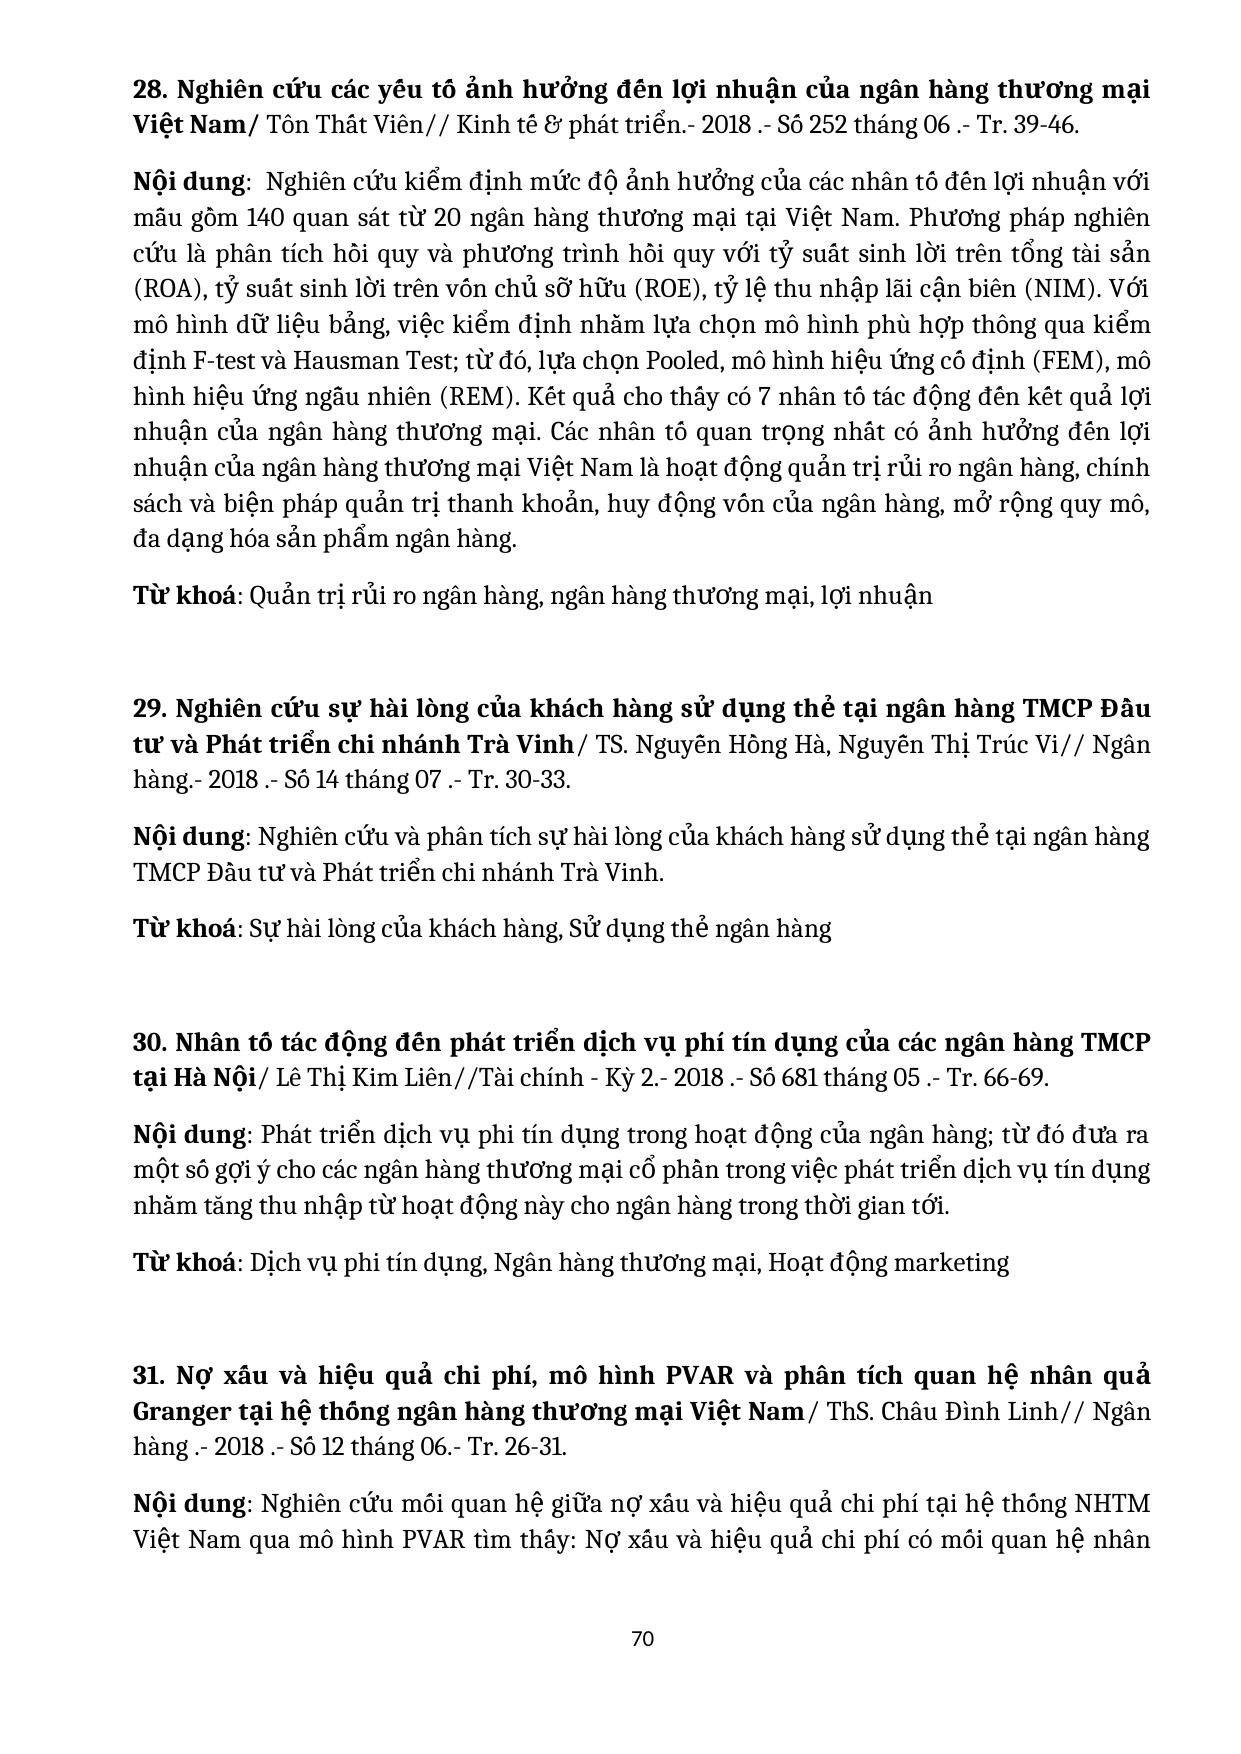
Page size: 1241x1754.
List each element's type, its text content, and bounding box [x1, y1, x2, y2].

text 30. Nhân tố tác động đến phát triển dịch vụ phí tín dụng của các ngân hàng TMCP tại Hà Nội/ Lê Thị Kim Liên//Tài chính - Kỳ 2.- 2018 .- Số 681 tháng 05 .- Tr. 66-69. [133, 1027, 1152, 1093]
text 31. Nợ xấu và hiệu quả chi phí, mô hình PVAR và phân tích quan hệ nhân quả Granger tại hệ thống ngân hàng thương mại Việt Nam/ ThS. Châu Đình Linh// Ngân hàng .- 2018 .- Số 12 tháng 06.- Tr. 26-31. [133, 1360, 1152, 1463]
text Nội dung: Nghiên cứu kiểm định mức độ ảnh hưởng của các nhân tố đến lợi nhuận với mẫu gồm 140 quan sát từ 20 ngân hàng thương mại tại Việt Nam. Phương pháp nghiên cứu là phân tích hồi quy và phương trình hồi quy với tỷ suất sinh lời trên tổng tài sản (ROA), tỷ suất sinh lời trên vốn chủ sỡ hữu (ROE), tỷ lệ thu nhập lãi cận biên (NIM). Với mô hình dữ liệu bảng, việc kiểm định nhằm lựa chọn mô hình phù hợp thông qua kiểm định F-test và Hausman Test; từ đó, lựa chọn Pooled, mô hình hiệu ứng cố định (FEM), mô hình hiệu ứng ngẫu nhiên (REM). Kết quả cho thấy có 7 nhân tố tác động đến kết quả lợi nhuận của ngân hàng thương mại. Các nhân tố quan trọng nhất có ảnh hưởng đến lợi nhuận của ngân hàng thương mại Việt Nam là hoạt động quản trị rủi ro ngân hàng, chính sách và biện pháp quản trị thanh khoản, huy động vốn của ngân hàng, mở rộng quy mô, đa dạng hóa sản phẩm ngân hàng. [133, 166, 1152, 554]
text 28. Nghiên cứu các yếu tố ảnh hưởng đến lợi nhuận của ngân hàng thương mại Việt Nam/ Tôn Thất Viên// Kinh tế & phát triển.- 2018 .- Số 252 tháng 06 .- Tr. 39-46. [133, 74, 1152, 141]
text Từ khoá: Sự hài lòng của khách hàng, Sử dụng thẻ ngân hàng [133, 913, 1152, 944]
text Từ khoá: Quản trị rủi ro ngân hàng, ngân hàng thương mại, lợi nhuận [133, 580, 1152, 611]
text 29. Nghiên cứu sự hài lòng của khách hàng sử dụng thẻ tại ngân hàng TMCP Đầu tư và Phát triển chi nhánh Trà Vinh/ TS. Nguyễn Hồng Hà, Nguyễn Thị Trúc Vi// Ngân hàng.- 2018 .- Số 14 tháng 07 .- Tr. 30-33. [133, 693, 1152, 796]
text Từ khoá: Dịch vụ phi tín dụng, Ngân hàng thương mại, Hoạt động marketing [133, 1247, 1152, 1278]
text Nội dung: Phát triển dịch vụ phi tín dụng trong hoạt động của ngân hàng; từ đó đưa ra một số gợi ý cho các ngân hàng thương mại cổ phần trong việc phát triển dịch vụ tín dụng nhằm tăng thu nhập từ hoạt động này cho ngân hàng trong thời gian tới. [133, 1119, 1152, 1221]
text Nội dung: Nghiên cứu và phân tích sự hài lòng của khách hàng sử dụng thẻ tại ngân hàng TMCP Đầu tư và Phát triển chi nhánh Trà Vinh. [133, 821, 1152, 888]
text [133, 1488, 1152, 1555]
